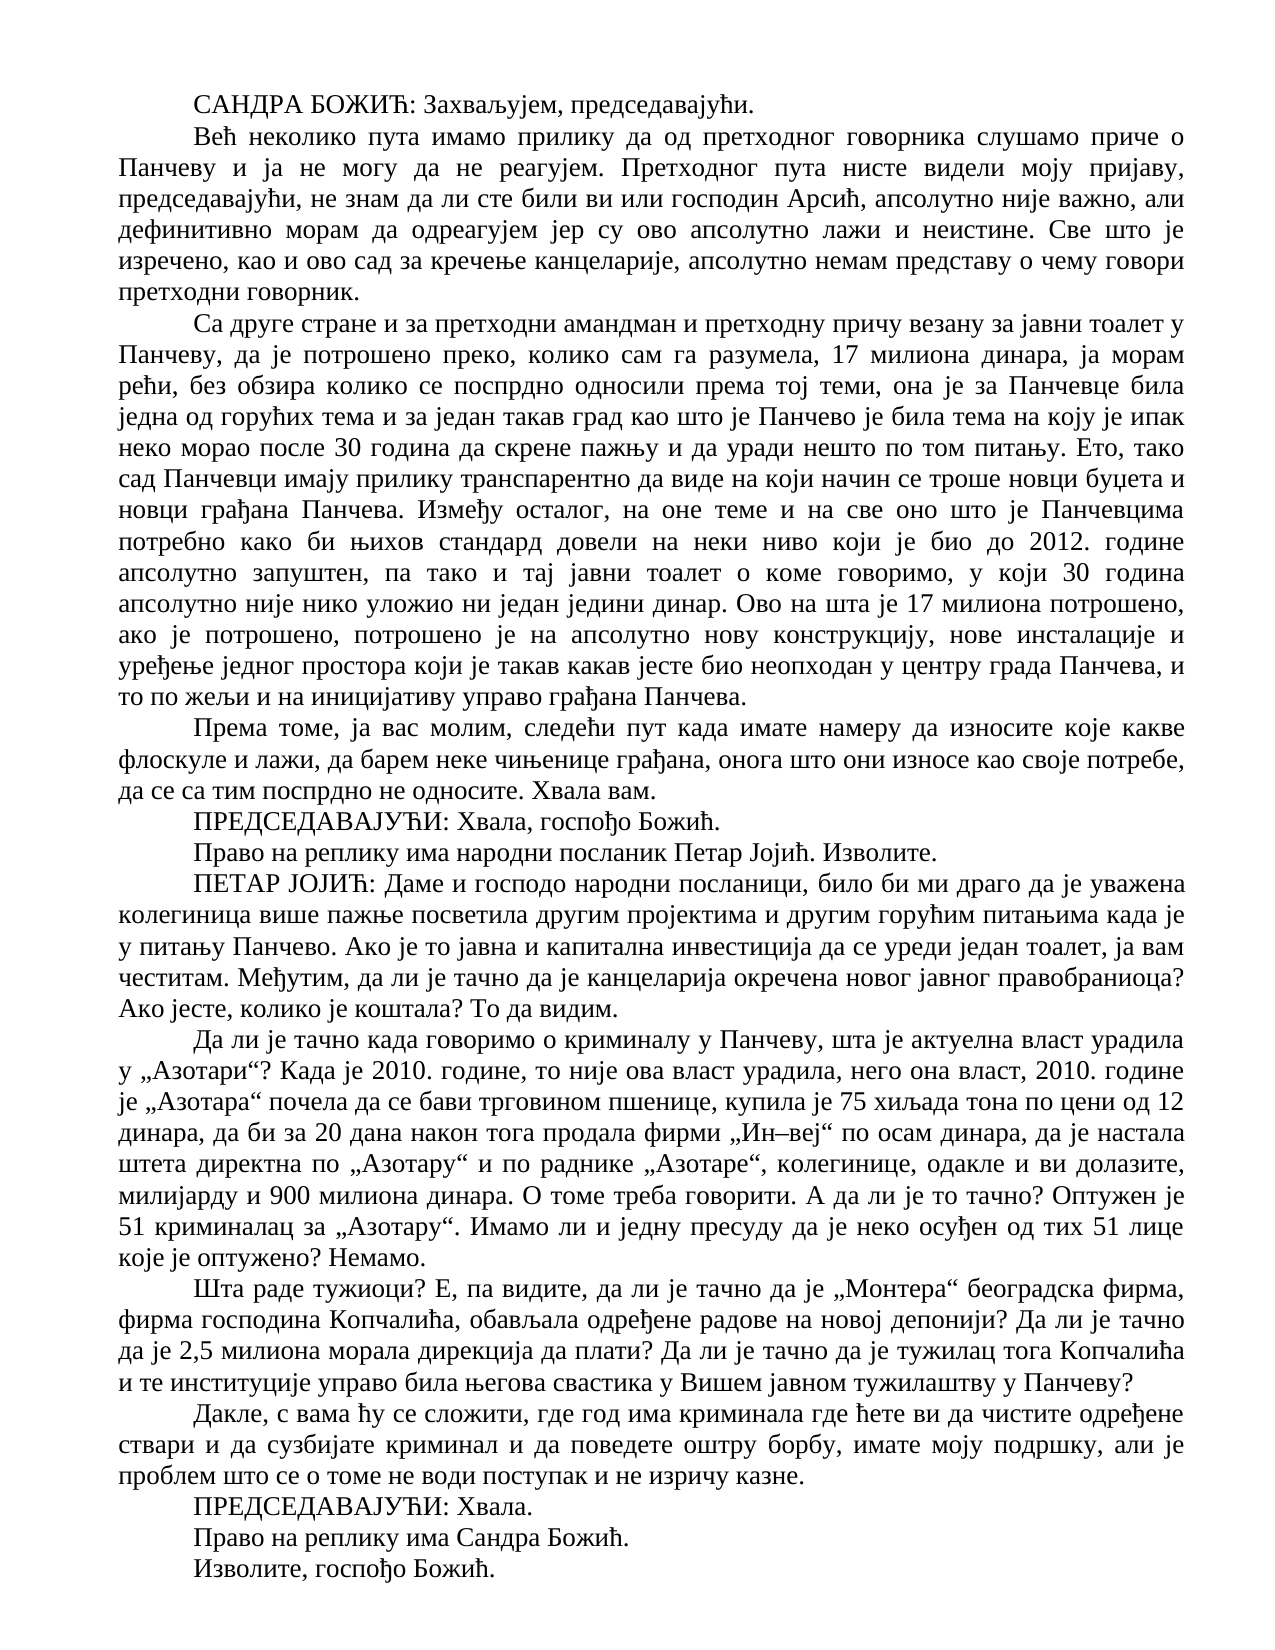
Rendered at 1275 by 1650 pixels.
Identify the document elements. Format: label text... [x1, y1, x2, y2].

text Изволите, госпођо Божић. [118, 1552, 1186, 1584]
text Шта раде тужиоци? Е, па видите, да ли је тачно да је „Монтера“ београдска фирма, фирма господина Копчалића, обављала одређене радове на новој депонији? Да ли је тачно да је 2,5 милиона морала дирекција да плати? Да ли је тачно да је тужилац тога Копчалића и те институције управо била његова свастика у Вишем јавном тужилаштву у Панчеву? [118, 1272, 1186, 1397]
text САНДРА БОЖИЋ: Захваљујем, председавајући. [118, 89, 1186, 120]
text Право на реплику има Сандра Божић. [118, 1521, 1186, 1552]
text Да ли је тачно када говоримо о криминалу у Панчеву, шта је актуелна власт урадила у „Азотари“? Када је 2010. године, то није ова власт урадила, него она власт, 2010. године је „Азотара“ почела да се бави трговином пшенице, купила је 75 хиљада тона по цени од 12 динара, да би за 20 дана након тога продала фирми „Ин–веј“ по осам динара, да је настала штета директна по „Азотару“ и по раднике „Азотаре“, колегинице, одакле и ви долазите, милијарду и 900 милиона динара. О томе треба говорити. А да ли је то тачно? Оптужен је 51 криминалац за „Азотару“. Имамо ли и једну пресуду да је неко осуђен од тих 51 лице које је оптужено? Немамо. [118, 1023, 1186, 1272]
text Према томе, ја вас молим, следећи пут када имате намеру да износите које какве флоскуле и лажи, да барем неке чињенице грађана, онога што они износе као своје потребе, да се са тим поспрдно не односите. Хвала вам. [118, 712, 1186, 805]
text ПРЕДСЕДАВАЈУЋИ: Хвала, госпођо Божић. [118, 805, 1186, 836]
text Дакле, с вама ћу се сложити, где год има криминала где ћете ви да чистите одређене ствари и да сузбијате криминал и да поведете оштру борбу, имате моју подршку, али је проблем што се о томе не води поступак и не изричу казне. [118, 1397, 1186, 1490]
text ПЕТАР ЈОЈИЋ: Даме и господо народни посланици, било би ми драго да је уважена колегиница више пажње посветила другим пројектима и другим горућим питањима када је у питању Панчево. Ако је то јавна и капитална инвестиција да се уреди један тоалет, ја вам честитам. Међутим, да ли је тачно да је канцеларија окречена новог јавног правобраниоца? Ако јесте, колико је коштала? То да видим. [118, 867, 1186, 1023]
text Већ неколико пута имамо прилику да од претходног говорника слушамо приче о Панчеву и ја не могу да не реагујем. Претходног пута нисте видели моју пријаву, председавајући, не знам да ли сте били ви или господин Арсић, апсолутно није важно, али дефинитивно морам да одреагујем јер су ово апсолутно лажи и неистине. Све што је изречено, као и ово сад за кречење канцеларије, апсолутно немам представу о чему говори претходни говорник. [118, 120, 1186, 307]
text Са друге стране и за претходни амандман и претходну причу везану за јавни тоалет у Панчеву, да је потрошено преко, колико сам га разумела, 17 милиона динара, ја морам рећи, без обзира колико се поспрдно односили према тој теми, она је за Панчевце била једна од горућих тема и за један такав град као што је Панчево је била тема на коју је ипак неко морао после 30 година да скрене пажњу и да уради нешто по том питању. Ето, тако сад Панчевци имају прилику транспарентно да виде на који начин се троше новци буџета и новци грађана Панчева. Између осталог, на оне теме и на све оно што је Панчевцима потребно како би њихов стандард довели на неки ниво који је био до 2012. године апсолутно запуштен, па тако и тај јавни тоалет о коме говоримо, у који 30 година апсолутно није нико уложио ни један једини динар. Ово на шта је 17 милиона потрошено, ако је потрошено, потрошено је на апсолутно нову конструкцију, нове инсталације и уређење једног простора који је такав какав јесте био неопходан у центру града Панчева, и то по жељи и на иницијативу управо грађана Панчева. [118, 307, 1186, 712]
text Право на реплику има народни посланик Петар Јојић. Изволите. [118, 836, 1186, 867]
text ПРЕДСЕДАВАЈУЋИ: Хвала. [118, 1490, 1186, 1521]
